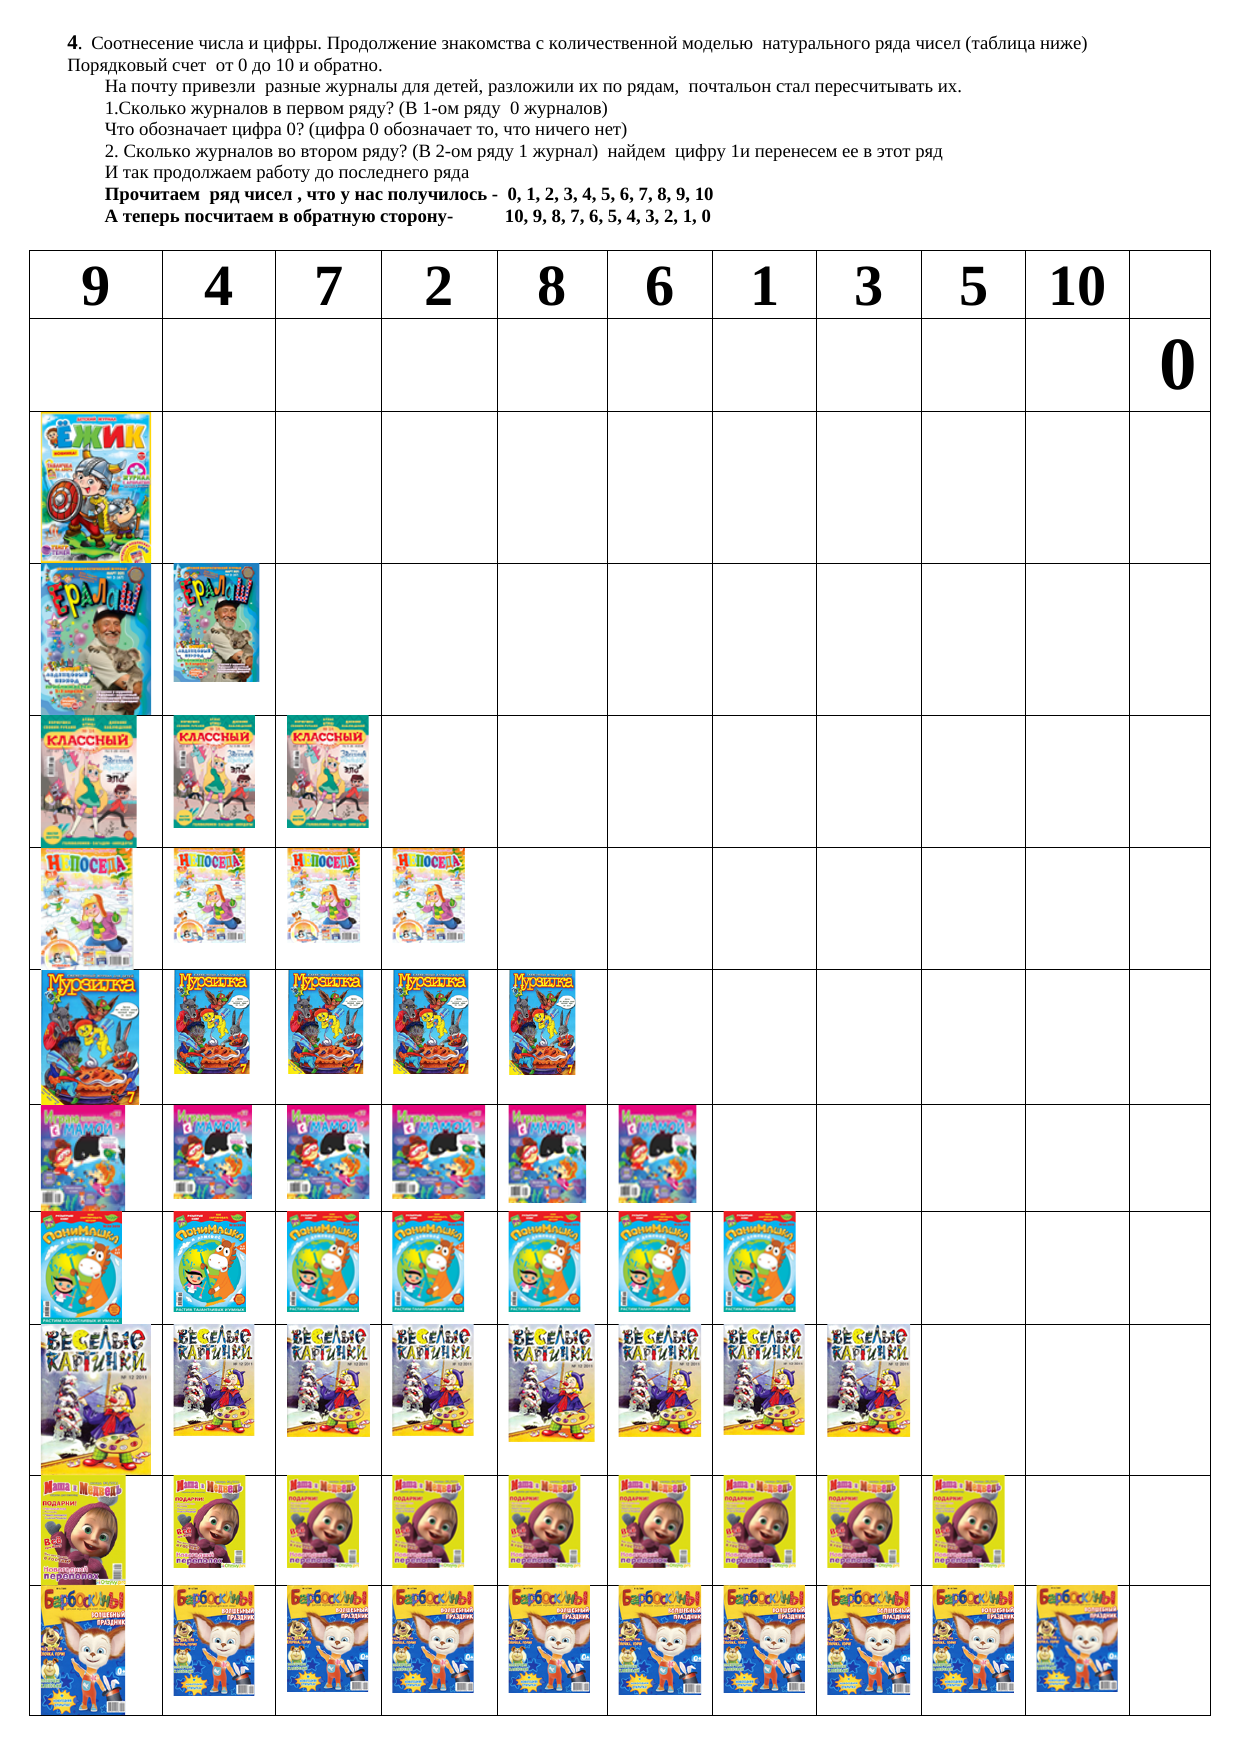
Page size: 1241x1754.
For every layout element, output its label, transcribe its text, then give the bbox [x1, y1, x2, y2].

table_cell [1130, 564, 1210, 714]
table_cell [30, 564, 40, 714]
picture [508, 1585, 590, 1693]
picture [508, 1211, 581, 1227]
table_cell [30, 1586, 40, 1714]
picture [173, 1225, 246, 1312]
picture [173, 715, 255, 828]
picture [618, 1211, 691, 1227]
text 1.Сколько журналов в первом ряду? (В 1-ом ряду 0 журналов) [104, 97, 1196, 118]
table_cell [817, 716, 921, 847]
picture [508, 1105, 587, 1203]
text А теперь посчитаем в обратную сторону- 10, 9, 8, 7, 6, 5, 4, 3, 2, 1, 0 [29, 204, 1196, 226]
picture [173, 1585, 255, 1696]
table_cell [382, 848, 497, 969]
table_cell [498, 1325, 607, 1475]
table_cell [163, 848, 275, 969]
text Что обозначает цифра 0? (цифра 0 обозначает то, что ничего нет) [104, 118, 1196, 140]
table_cell [1130, 412, 1210, 563]
table_cell [817, 564, 921, 714]
picture [173, 1324, 255, 1436]
table_header 6 [608, 251, 712, 318]
picture [723, 1585, 805, 1693]
table_cell [713, 1476, 816, 1584]
table_cell [276, 1325, 381, 1475]
table_cell [30, 319, 162, 411]
table_cell [163, 1325, 275, 1475]
picture [173, 563, 260, 682]
table_cell [1026, 412, 1129, 563]
picture [392, 1585, 474, 1693]
table_cell [922, 1476, 1025, 1584]
table_cell [1130, 1476, 1210, 1584]
picture [287, 1324, 370, 1437]
picture [287, 1224, 359, 1312]
table_cell [713, 564, 816, 714]
table_cell [498, 1105, 607, 1211]
table_cell [382, 716, 497, 847]
table_cell [713, 970, 816, 1104]
table_header [1130, 251, 1210, 318]
picture [508, 1324, 595, 1442]
picture [827, 1475, 900, 1568]
table_cell [126, 1105, 162, 1211]
table_cell [1130, 970, 1210, 1104]
table_cell [276, 716, 381, 847]
picture [618, 1224, 691, 1312]
table_cell [30, 1325, 40, 1475]
table_header 8 [498, 251, 607, 318]
picture [392, 1475, 465, 1568]
text На почту привезли разные журналы для детей, разложили их по рядам, почтальон стал пересчитывать их. [104, 75, 1196, 97]
picture [392, 848, 465, 943]
table_cell [713, 412, 816, 563]
picture [618, 1585, 702, 1695]
table_header 4 [163, 251, 275, 318]
picture [173, 848, 246, 943]
table_cell [817, 848, 921, 969]
table_cell [140, 970, 162, 1104]
table_cell [817, 1212, 921, 1324]
picture [723, 1324, 805, 1435]
table_cell [122, 1212, 162, 1324]
picture [287, 715, 369, 828]
table_cell [498, 970, 607, 1104]
table_cell [922, 1105, 1025, 1211]
picture [508, 970, 576, 1075]
table_cell [382, 1476, 497, 1584]
table_cell [1026, 716, 1129, 847]
table_cell [922, 564, 1025, 714]
table_cell [498, 319, 607, 411]
table_cell [276, 970, 381, 1104]
table_cell [126, 1586, 162, 1714]
picture [932, 1585, 1014, 1693]
table_cell [163, 1586, 275, 1714]
picture [173, 1475, 246, 1568]
table_cell [382, 1105, 497, 1211]
picture [173, 1211, 246, 1227]
table_cell [498, 1212, 607, 1324]
table_cell [163, 970, 275, 1104]
table_cell [276, 319, 381, 411]
picture [287, 1211, 359, 1227]
table_cell [817, 970, 921, 1104]
picture [723, 1224, 796, 1312]
table_cell [1130, 716, 1210, 847]
table_cell [608, 1586, 712, 1714]
table_cell [137, 716, 162, 847]
picture [508, 1475, 581, 1568]
picture [173, 1105, 252, 1199]
table_cell [608, 319, 712, 411]
table_cell [817, 1476, 921, 1584]
table_cell [922, 1325, 1025, 1475]
picture [40, 412, 152, 1229]
picture [287, 848, 361, 943]
table_cell [713, 1212, 816, 1324]
table_cell [163, 319, 275, 411]
table_cell [276, 412, 381, 563]
table_cell [608, 1105, 712, 1211]
table_cell [608, 1476, 712, 1584]
table_cell [163, 1212, 275, 1324]
table_cell [163, 564, 275, 714]
table_cell [382, 319, 497, 411]
table_cell [276, 1476, 381, 1584]
table_cell [608, 564, 712, 714]
table_cell [922, 319, 1025, 411]
table_cell [1130, 1586, 1210, 1714]
table_cell [30, 1212, 40, 1324]
table_cell [817, 319, 921, 411]
table_header 5 [922, 251, 1025, 318]
table_cell [1130, 1325, 1210, 1475]
table_cell [1026, 970, 1129, 1104]
picture [618, 1324, 702, 1437]
table_cell [498, 564, 607, 714]
table_cell 0 [1130, 319, 1210, 411]
table_cell [713, 1586, 816, 1714]
table_cell [382, 1325, 497, 1475]
table_cell [922, 412, 1025, 563]
table_cell [276, 1212, 381, 1324]
table_cell [1026, 1476, 1129, 1584]
table_cell [608, 848, 712, 969]
picture [392, 1324, 474, 1436]
table_cell [498, 716, 607, 847]
picture [287, 970, 364, 1074]
table_cell [163, 1105, 275, 1211]
table_cell [30, 848, 40, 969]
table_header 2 [382, 251, 497, 318]
table_cell [817, 1325, 921, 1475]
picture [392, 1211, 465, 1227]
table_cell [713, 1105, 816, 1211]
table_header 1 [713, 251, 816, 318]
picture [287, 1105, 370, 1199]
picture [392, 970, 469, 1074]
table_cell [498, 412, 607, 563]
table_cell [30, 970, 40, 1104]
table_cell [817, 1105, 921, 1211]
table_cell [922, 1212, 1025, 1324]
table_cell [817, 412, 921, 563]
table_cell [713, 848, 816, 969]
table_cell [382, 412, 497, 563]
table_cell [817, 1586, 921, 1714]
table_cell [922, 970, 1025, 1104]
table_header 9 [30, 251, 162, 318]
table_cell [608, 412, 712, 563]
table_cell [1026, 564, 1129, 714]
table_cell [1026, 1325, 1129, 1475]
table_cell [1026, 1212, 1129, 1324]
table_cell [608, 1325, 712, 1475]
table_cell [922, 1586, 1025, 1714]
table_cell [713, 1325, 816, 1475]
table_cell [498, 1476, 607, 1584]
text 2. Сколько журналов во втором ряду? (В 2-ом ряду 1 журнал) найдем цифру 1и перенесем ее в этот ряд [104, 140, 1196, 161]
table_cell [608, 970, 712, 1104]
table_cell [382, 564, 497, 714]
table_cell [163, 412, 275, 563]
table_cell [151, 1325, 162, 1475]
picture [618, 1105, 697, 1203]
table_cell [30, 1476, 40, 1584]
picture [508, 1224, 581, 1312]
table_cell [922, 716, 1025, 847]
table_cell [713, 716, 816, 847]
picture [173, 970, 250, 1074]
table_cell [30, 1105, 40, 1211]
table_cell [152, 564, 162, 714]
table_cell [922, 848, 1025, 969]
picture [392, 1224, 465, 1312]
picture [392, 1105, 486, 1199]
table_cell [134, 848, 162, 969]
table_cell [276, 848, 381, 969]
table_cell [1026, 1586, 1129, 1714]
text Прочитаем ряд чисел , что у нас получилось - 0, 1, 2, 3, 4, 5, 6, 7, 8, 9, 10 [104, 183, 1196, 204]
table_header 3 [817, 251, 921, 318]
picture [723, 1211, 796, 1227]
picture [1036, 1585, 1118, 1692]
picture [287, 1585, 369, 1692]
table_cell [608, 716, 712, 847]
table_cell [1130, 1105, 1210, 1211]
picture [723, 1475, 796, 1568]
table_cell [30, 412, 40, 563]
table_cell [1130, 1212, 1210, 1324]
table_cell [30, 716, 40, 847]
table_cell [163, 716, 275, 847]
picture [827, 1324, 911, 1437]
table_cell [1026, 1105, 1129, 1211]
table_cell [1026, 848, 1129, 969]
picture [287, 1475, 359, 1568]
picture [827, 1585, 911, 1695]
table_cell [382, 1212, 497, 1324]
table_cell [382, 1586, 497, 1714]
table_cell [152, 412, 162, 563]
table_header 7 [276, 251, 381, 318]
picture [932, 1475, 1005, 1568]
text И так продолжаем работу до последнего ряда [104, 161, 1196, 183]
table_cell [126, 1476, 162, 1584]
table_cell [498, 1586, 607, 1714]
table_cell [498, 848, 607, 969]
table_cell [163, 1476, 275, 1584]
table_cell [713, 319, 816, 411]
picture [40, 1226, 151, 1715]
picture [618, 1475, 691, 1568]
table_header 10 [1026, 251, 1129, 318]
table_cell [276, 1586, 381, 1714]
table_cell [608, 1212, 712, 1324]
table_cell [276, 1105, 381, 1211]
table_cell [382, 970, 497, 1104]
table_cell [276, 564, 381, 714]
table_cell [1130, 848, 1210, 969]
text 4. Соотнесение числа и цифры. Продолжение знакомства с количественной моделью натурального ряда чисел (таблица ниже) Порядковый счет от 0 до 10 и обратно. [67, 29, 1196, 75]
table_cell [1026, 319, 1129, 411]
